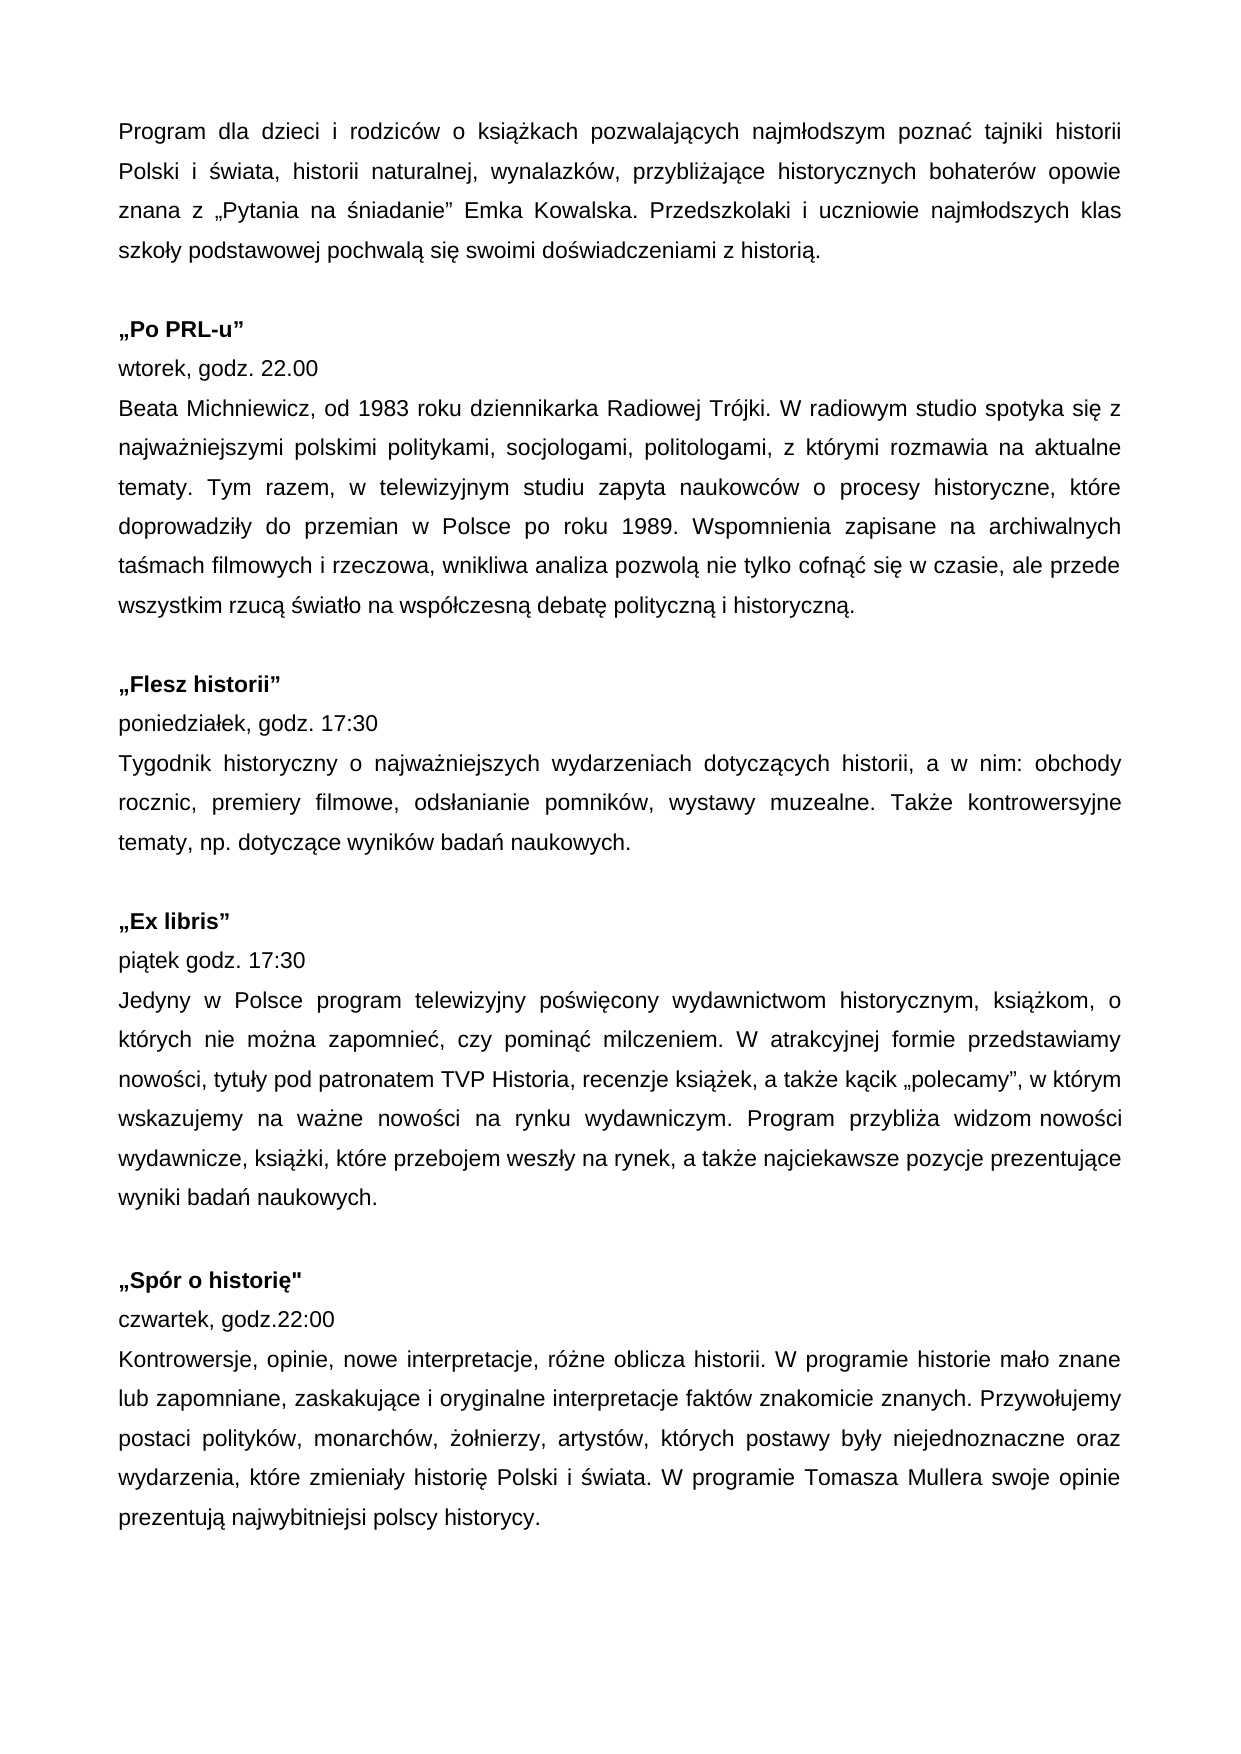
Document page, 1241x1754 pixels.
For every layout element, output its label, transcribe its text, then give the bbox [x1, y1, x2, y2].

text Beata Michniewicz, od 1983 roku dziennikarka Radiowej Trójki. W radiowym studio spotyka się z najważniejszymi polskimi politykami, socjologami, politologami, z którymi rozmawia na aktualne tematy. Tym razem, w telewizyjnym studiu zapyta naukowców o procesy historyczne, które doprowadziły do przemian w Polsce po roku 1989. Wspomnienia zapisane na archiwalnych taśmach filmowych i rzeczowa, wnikliwa analiza pozwolą nie tylko cofnąć się w czasie, ale przede wszystkim rzucą światło na współczesną debatę polityczną i historyczną. [118, 394, 1122, 618]
text Program dla dzieci i rodziców o książkach pozwalających najmłodszym poznać tajniki historii Polski i świata, historii naturalnej, wynalazków, przybliżające historycznych bohaterów opowie znana z „Pytania na śniadanie” Emka Kowalska. Przedszkolaki i uczniowie najmłodszych klas szkoły podstawowej pochwalą się swoimi doświadczeniami z historią. [118, 118, 1122, 263]
text piątek godz. 17:30 [118, 947, 1122, 973]
text Kontrowersje, opinie, nowe interpretacje, różne oblicza historii. W programie historie mało znane lub zapomniane, zaskakujące i oryginalne interpretacje faktów znakomicie znanych. Przywołujemy postaci polityków, monarchów, żołnierzy, artystów, których postawy były niejednoznaczne oraz wydarzenia, które zmieniały historię Polski i świata. W programie Tomasza Mullera swoje opinie prezentują najwybitniejsi polscy historycy. [118, 1346, 1122, 1530]
text „Po PRL-u” [118, 316, 1122, 342]
text Tygodnik historyczny o najważniejszych wydarzeniach dotyczących historii, a w nim: obchody rocznic, premiery filmowe, odsłanianie pomników, wystawy muzealne. Także kontrowersyjne tematy, np. dotyczące wyników badań naukowych. [118, 750, 1122, 855]
text „Spór o historię" [118, 1267, 1122, 1293]
text „Ex libris” [118, 908, 1122, 934]
text poniedziałek, godz. 17:30 [118, 710, 1122, 737]
text „Flesz historii” [118, 671, 1122, 697]
text wtorek, godz. 22.00 [118, 355, 1122, 381]
text Jedyny w Polsce program telewizyjny poświęcony wydawnictwom historycznym, książkom, o których nie można zapomnieć, czy pominąć milczeniem. W atrakcyjnej formie przedstawiamy nowości, tytuły pod patronatem TVP Historia, recenzje książek, a także kącik „polecamy”, w którym wskazujemy na ważne nowości na rynku wydawniczym. Program przybliża widzom nowości wydawnicze, książki, które przebojem weszły na rynek, a także najciekawsze pozycje prezentujące wyniki badań naukowych. [118, 987, 1122, 1210]
text czwartek, godz.22:00 [118, 1306, 1122, 1332]
